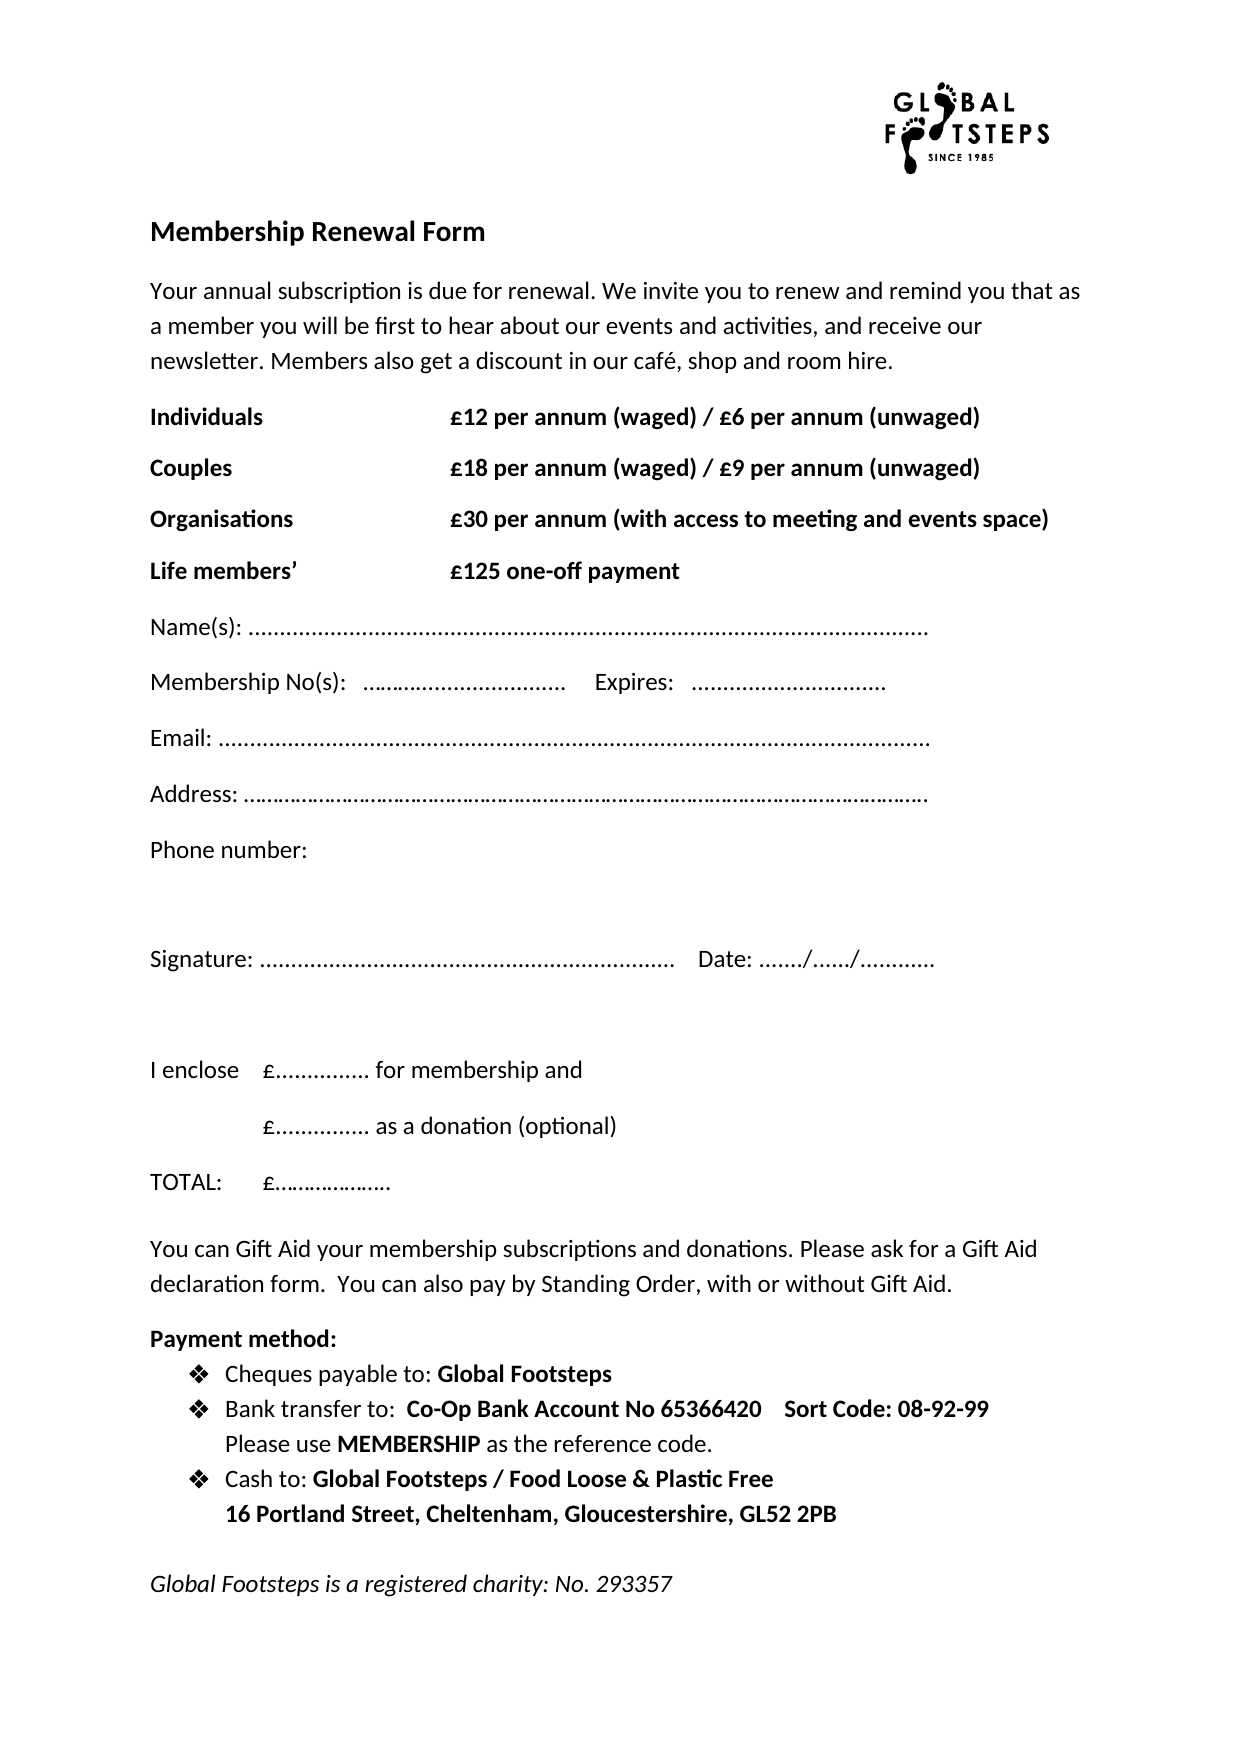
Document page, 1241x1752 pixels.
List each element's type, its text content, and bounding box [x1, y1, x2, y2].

text Please use MEMBERSHIP as the reference code. [150, 1428, 1090, 1459]
text Individuals £12 per annum (waged) / £6 per annum (unwaged) [150, 401, 1090, 431]
text Signature: .................................................................. Date: ......./....../............ [150, 943, 1090, 973]
text Life members’ £125 one-off payment [150, 555, 1090, 585]
text You can Gift Aid your membership subscriptions and donations. Please ask for a Gift Aid declaration form. You can also pay by Standing Order, with or without Gift Aid. [150, 1233, 1090, 1298]
text Address: ……………………………………………………………………………………………………….. [150, 778, 1090, 809]
text Couples £18 per annum (waged) / £9 per annum (unwaged) [150, 452, 1090, 483]
list Cash to: Global Footsteps / Food Loose & Plastic Free [187, 1463, 1090, 1494]
text I enclose £............... for membership and [150, 1054, 1090, 1085]
text Your annual subscription is due for renewal. We invite you to renew and remind you that as a member you will be first to hear about our events and activities, and receive our newsletter. Members also get a discount in our café, shop and room hire. [150, 275, 1090, 375]
text Global Footsteps is a registered charity: No. 293357 [150, 1568, 1090, 1599]
list Cheques payable to: Global Footsteps [187, 1358, 1090, 1389]
text Organisations £30 per annum (with access to meeting and events space) [150, 503, 1090, 534]
text Name(s): ............................................................................................................ [150, 611, 1090, 641]
text TOTAL: £……………….. [150, 1166, 1090, 1197]
text Email: ................................................................................................................. [150, 722, 1090, 753]
picture [842, 73, 1091, 186]
text Membership Renewal Form [150, 213, 1090, 249]
text Phone number: [150, 834, 1090, 864]
text 16 Portland Street, Cheltenham, Gloucestershire, GL52 2PB [225, 1498, 1090, 1529]
text £............... as a donation (optional) [150, 1110, 1090, 1141]
text Payment method: [150, 1323, 1090, 1354]
text Membership No(s): ………........................ Expires: ............................... [150, 666, 1090, 697]
list Bank transfer to: Co-Op Bank Account No 65366420 Sort Code: 08-92-99 [187, 1393, 1090, 1424]
